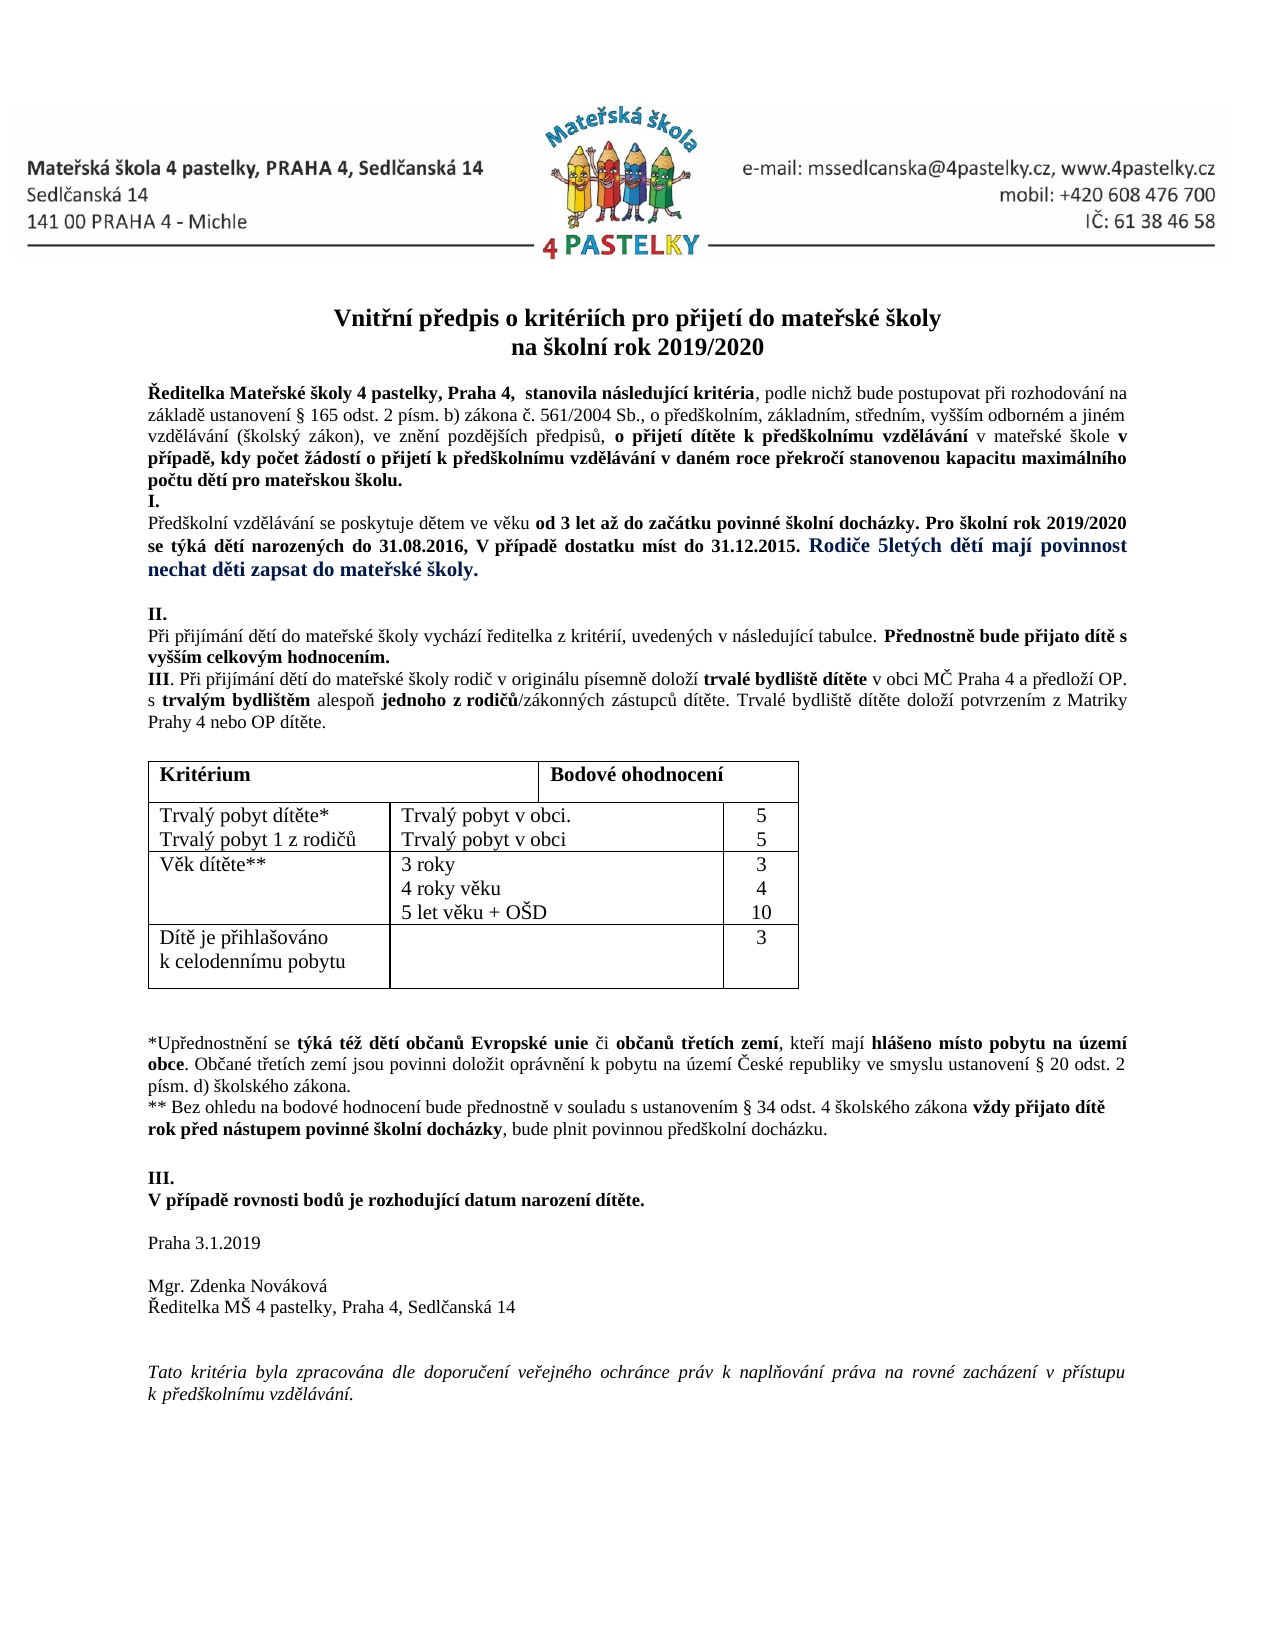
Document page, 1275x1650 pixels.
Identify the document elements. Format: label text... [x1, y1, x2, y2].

text na školní rok 2019/2020 [148, 332, 1127, 361]
table_header Bodové ohodnocení [539, 762, 798, 802]
text Předškolní vzdělávání se poskytuje dětem ve věku od 3 let až do začátku povinné školní docházky. Pro školní rok 2019/2020 se týká dětí narozených do 31.08.2016, V případě dostatku míst do 31.12.2015. Rodiče 5letých dětí mají povinnost nechat děti zapsat do mateřské školy. [148, 512, 1127, 581]
text Tato kritéria byla zpracována dle doporučení veřejného ochránce práv k naplňování práva na rovné zacházení v přístupu k předškolnímu vzdělávání. [148, 1361, 1127, 1404]
text ** Bez ohledu na bodové hodnocení bude přednostně v souladu s ustanovením § 34 odst. 4 školského zákona vždy přijato dítě rok před nástupem povinné školní docházky, bude plnit povinnou předškolní docházku. [148, 1096, 1127, 1139]
text I. [148, 490, 1127, 512]
text Vnitřní předpis o kritériích pro přijetí do mateřské školy [148, 303, 1127, 332]
table_cell 3 roky 4 roky věku 5 let věku + OŠD [391, 852, 723, 924]
picture [12, 103, 1230, 260]
text *Upřednostnění se týká též dětí občanů Evropské unie či občanů třetích zemí, kteří mají hlášeno místo pobytu na území obce. Občané třetích zemí jsou povinni doložit oprávnění k pobytu na území České republiky ve smyslu ustanovení § 20 odst. 2 písm. d) školského zákona. [148, 1032, 1127, 1096]
table_cell Věk dítěte** [149, 852, 389, 924]
table_cell 3 4 10 [724, 852, 798, 924]
table_cell 3 [724, 925, 798, 987]
text II. [148, 603, 1127, 624]
table_header Kritérium [149, 762, 538, 802]
text III. Při přijímání dětí do mateřské školy rodič v originálu písemně doloží trvalé bydliště dítěte v obci MČ Praha předloží OP. s trvalým bydlištěm alespoň jednoho z rodičů/zákonných zástupců dítěte. Trvalé bydliště dítěte doloží potvrzením z Matriky Prahy 4 nebo OP dítěte. [148, 668, 1127, 732]
text Ředitelka MŠ 4 pastelky, Praha 4, Sedlčanská 14 [148, 1296, 1127, 1318]
text III. [148, 1167, 1127, 1188]
table_cell Trvalý pobyt dítěte* Trvalý pobyt 1 z rodičů [149, 803, 389, 851]
text Ředitelka Mateřské školy 4 pastelky, Praha 4, stanovila následující kritéria, podle nichž bude postupovat při rozhodování na základě ustanovení § 165 odst. 2 písm. b) zákona č. 561/2004 Sb., o předškolním, základním, středním, vyšším odborném a jiném vzdělávání (školský zákon), ve znění pozdějších předpisů, o přijetí dítěte k předškolnímu vzdělávání v mateřské škole v případě, kdy počet žádostí o přijetí k předškolnímu vzdělávání v daném roce překročí stanovenou kapacitu maximálního počtu dětí pro mateřskou školu. [148, 382, 1127, 490]
table_cell Trvalý pobyt v obci. Trvalý pobyt v obci [391, 803, 723, 851]
table_cell Dítě je přihlašováno k celodennímu pobytu [149, 925, 389, 987]
table_cell [391, 925, 723, 987]
text V případě rovnosti bodů je rozhodující datum narození dítěte. [148, 1188, 1127, 1210]
text Mgr. Zdenka Nováková [148, 1275, 1127, 1296]
text Při přijímání dětí do mateřské školy vychází ředitelka z kritérií, uvedených v následující tabulce. Přednostně bude přijato dítě s vyšším celkovým hodnocením. [148, 624, 1127, 668]
text Praha 3.1.2019 [148, 1232, 1127, 1253]
table_cell 5 5 [724, 803, 798, 851]
